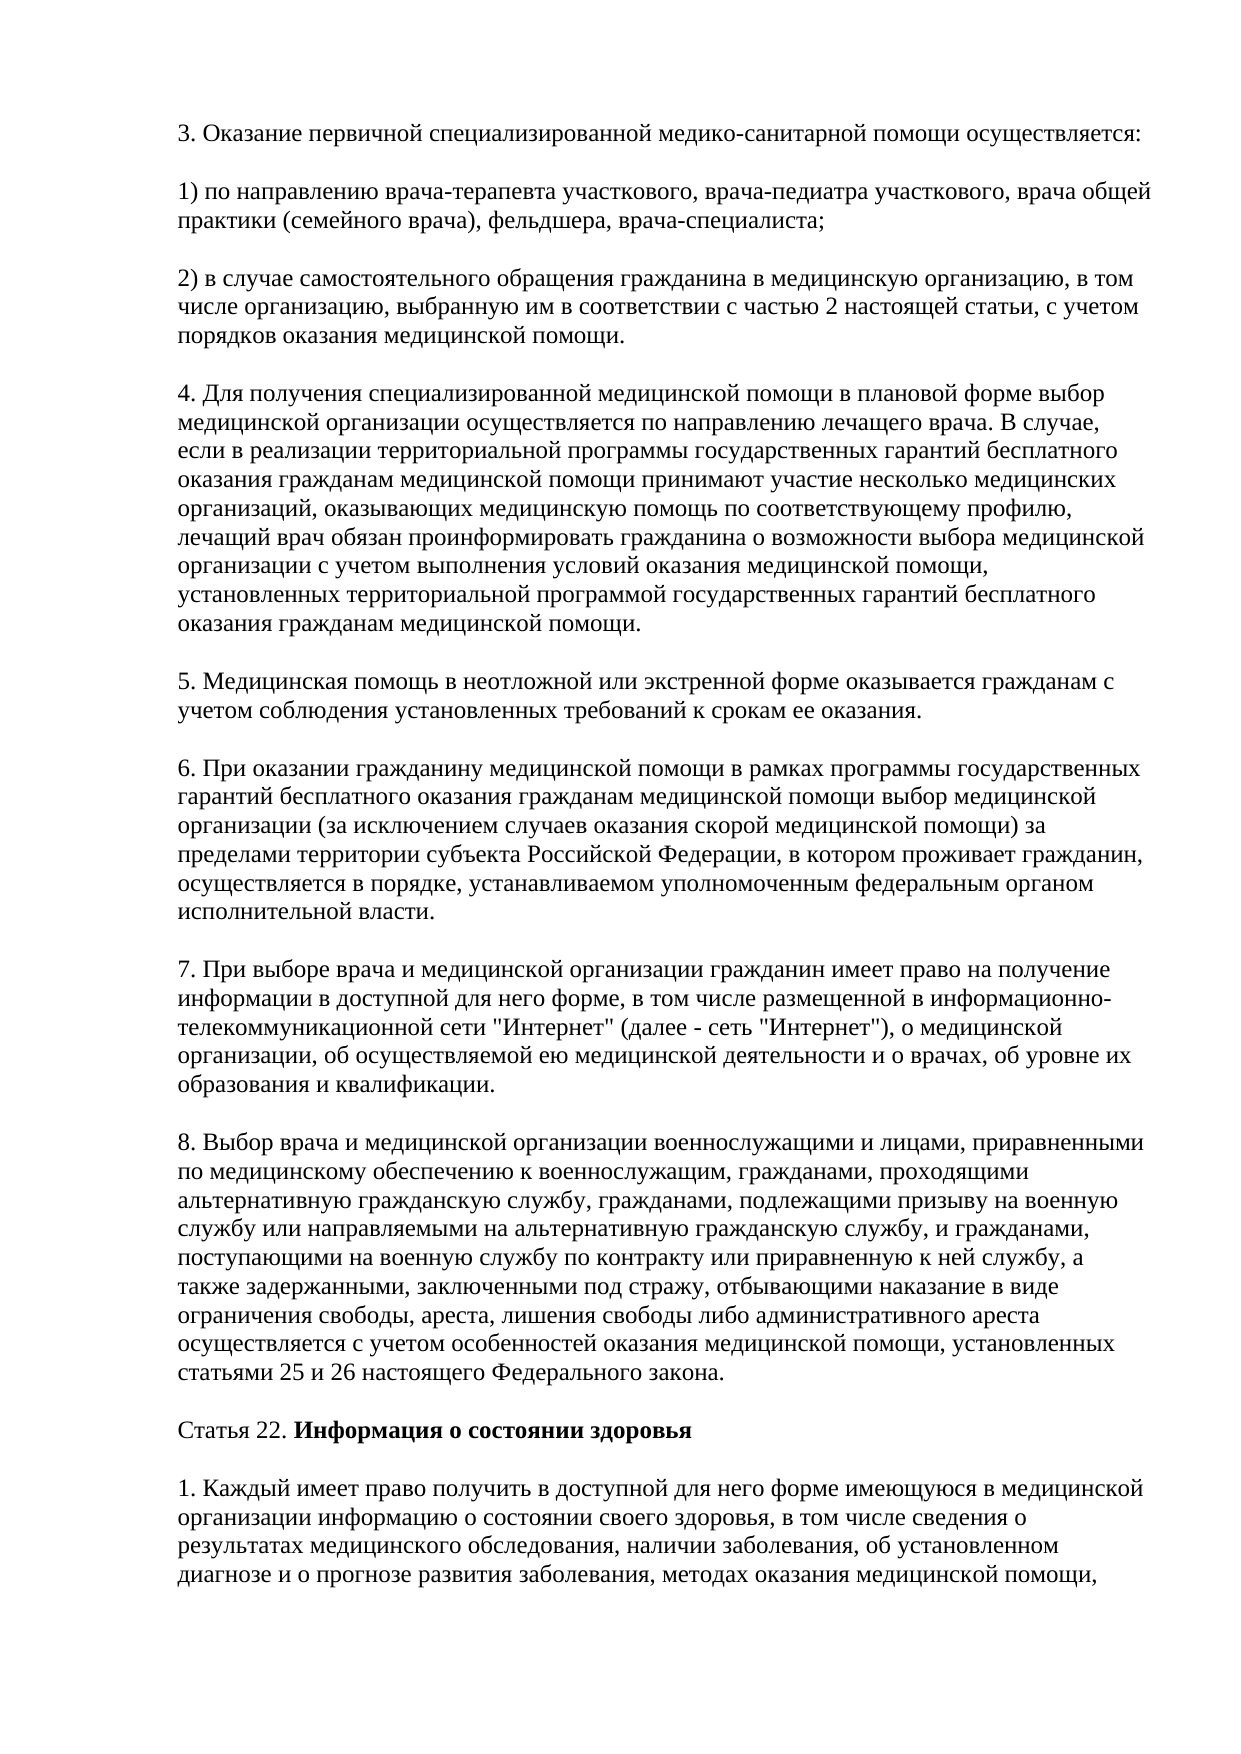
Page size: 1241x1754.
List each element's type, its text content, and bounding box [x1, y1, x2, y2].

text 6. При оказании гражданину медицинской помощи в рамках программы государственных гарантий бесплатного оказания гражданам медицинской помощи выбор медицинской организации (за исключением случаев оказания скорой медицинской помощи) за пределами территории субъекта Российской Федерации, в котором проживает гражданин, осуществляется в порядке, устанавливаемом уполномоченным федеральным органом исполнительной власти. [177, 753, 1152, 925]
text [177, 1473, 1152, 1588]
text 4. Для получения специализированной медицинской помощи в плановой форме выбор медицинской организации осуществляется по направлению лечащего врача. В случае, если в реализации территориальной программы государственных гарантий бесплатного оказания гражданам медицинской помощи принимают участие несколько медицинских организаций, оказывающих медицинскую помощь по соответствующему профилю, лечащий врач обязан проинформировать гражданина о возможности выбора медицинской организации с учетом выполнения условий оказания медицинской помощи, установленных территориальной программой государственных гарантий бесплатного оказания гражданам медицинской помощи. [177, 378, 1152, 637]
text 7. При выборе врача и медицинской организации гражданин имеет право на получение информации в доступной для него форме, в том числе размещенной в информационно-телекоммуникационной сети "Интернет" (далее - сеть "Интернет"), о медицинской организации, об осуществляемой ею медицинской деятельности и о врачах, об уровне их образования и квалификации. [177, 954, 1152, 1098]
text 1) по направлению врача-терапевта участкового, врача-педиатра участкового, врача общей практики (семейного врача), фельдшера, врача-специалиста; [177, 176, 1152, 233]
text 8. Выбор врача и медицинской организации военнослужащими и лицами, приравненными по медицинскому обеспечению к военнослужащим, гражданами, проходящими альтернативную гражданскую службу, гражданами, подлежащими призыву на военную службу или направляемыми на альтернативную гражданскую службу, и гражданами, поступающими на военную службу по контракту или приравненную к ней службу, а также задержанными, заключенными под стражу, отбывающими наказание в виде ограничения свободы, ареста, лишения свободы либо административного ареста осуществляется с учетом особенностей оказания медицинской помощи, установленных статьями 25 и 26 настоящего Федерального закона. [177, 1127, 1152, 1386]
text Статья 22. Информация о состоянии здоровья [177, 1415, 1152, 1444]
text 3. Оказание первичной специализированной медико-санитарной помощи осуществляется: [177, 118, 1152, 147]
text 5. Медицинская помощь в неотложной или экстренной форме оказывается гражданам с учетом соблюдения установленных требований к срокам ее оказания. [177, 666, 1152, 723]
text 2) в случае самостоятельного обращения гражданина в медицинскую организацию, в том числе организацию, выбранную им в соответствии с частью 2 настоящей статьи, с учетом порядков оказания медицинской помощи. [177, 263, 1152, 349]
